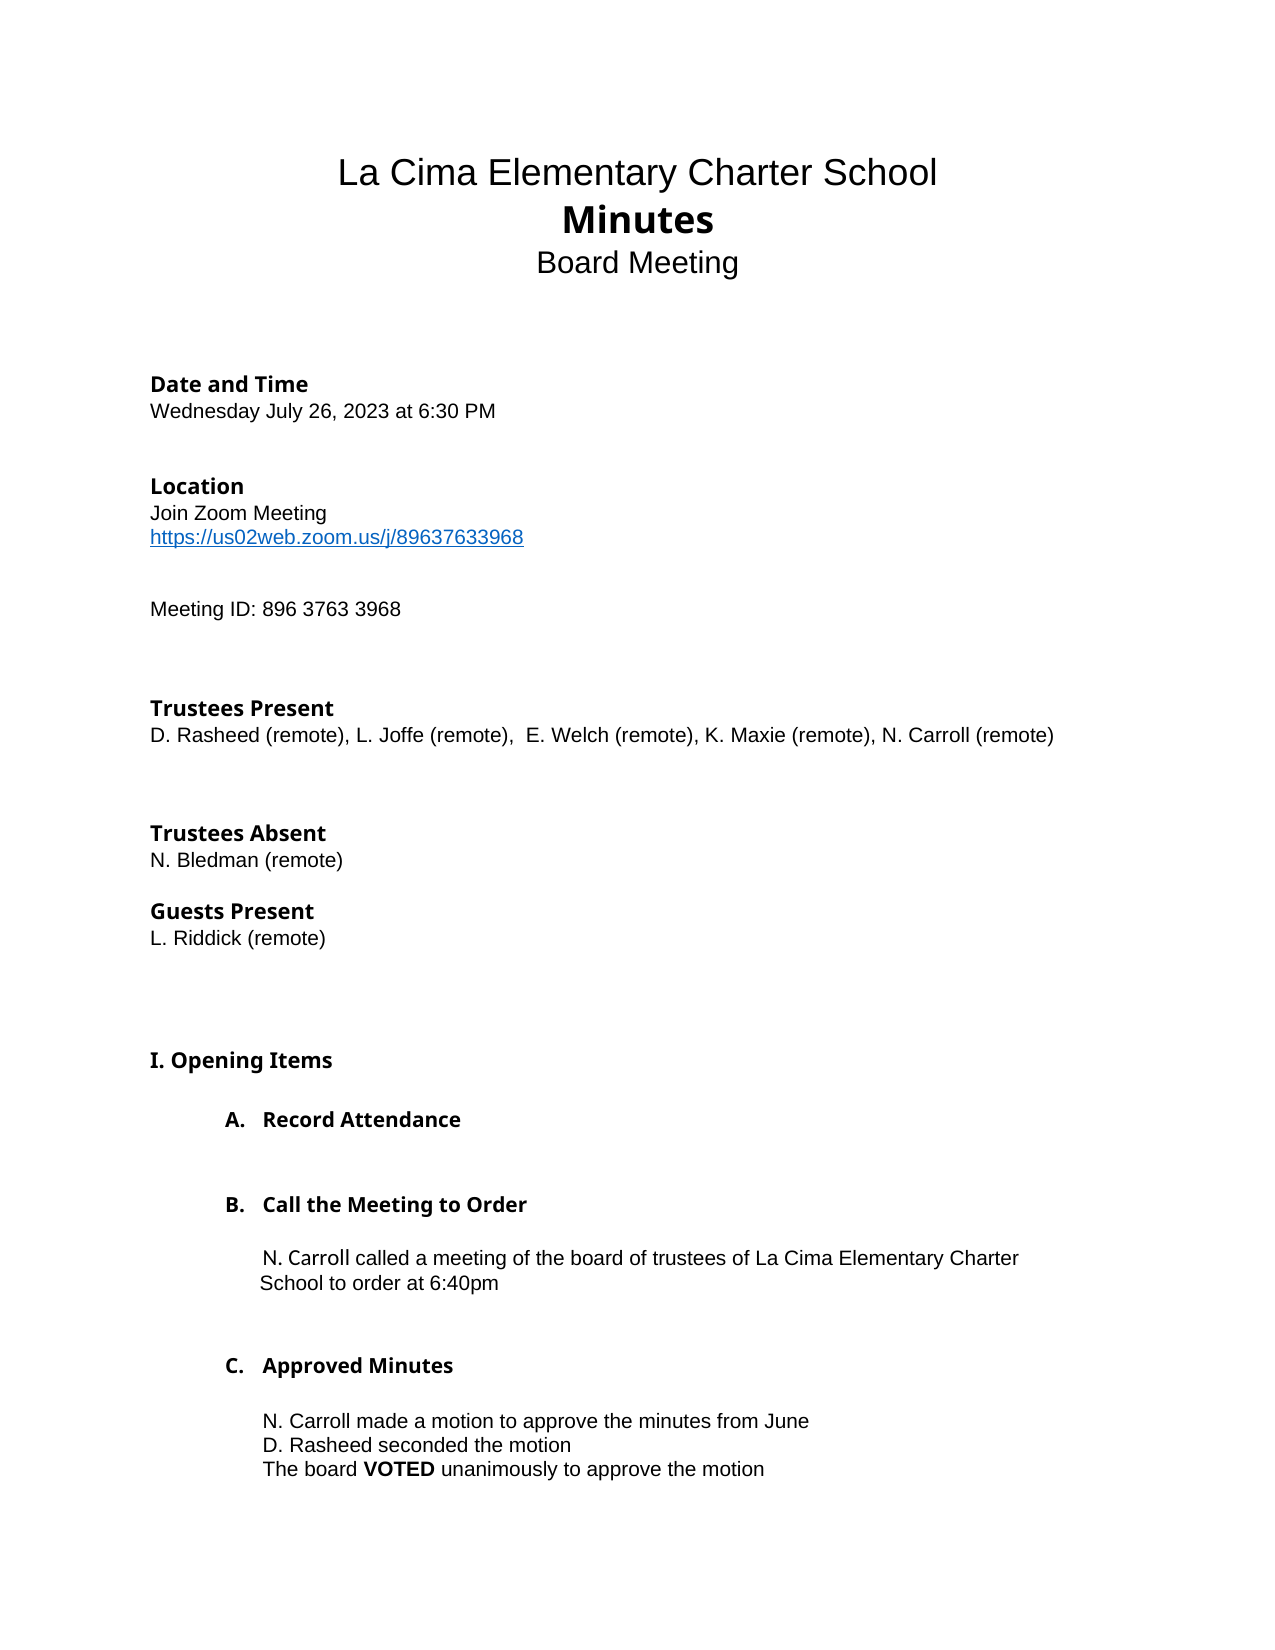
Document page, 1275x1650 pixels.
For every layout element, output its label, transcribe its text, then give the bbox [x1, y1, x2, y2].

text Trustees Absent [150, 818, 1125, 848]
text I. Opening Items [150, 1046, 1125, 1075]
text https://us02web.zoom.us/j/89637633968 [150, 525, 1125, 549]
text La Cima Elementary Charter School [150, 150, 1125, 193]
text Location [150, 471, 1125, 501]
text Date and Time [150, 369, 1125, 399]
text D. Rasheed (remote), L. Joffe (remote), E. Welch (remote), K. Maxie (remote), N. Carroll (remote) [150, 722, 1125, 746]
text Wednesday July 26, 2023 at 6:30 PM [150, 399, 1125, 423]
text Guests Present [150, 896, 1125, 926]
text School to order at 6:40pm [150, 1271, 1125, 1295]
text Trustees Present [150, 693, 1125, 722]
list D. Rasheed seconded the motion [262, 1432, 1125, 1456]
list Approved Minutes [225, 1352, 1125, 1380]
text L. Riddick (remote) [150, 926, 1125, 950]
list The board VOTED unanimously to approve the motion [262, 1456, 1125, 1480]
list Call the Meeting to Order [225, 1190, 1125, 1219]
text Board Meeting [150, 244, 1125, 280]
list Record Attendance [225, 1105, 1125, 1133]
text N. Carroll made a motion to approve the minutes from June [187, 1408, 1125, 1432]
text Meeting ID: 896 3763 3968 [150, 597, 1125, 621]
text N. Bledman (remote) [150, 848, 1125, 872]
text Join Zoom Meeting [150, 501, 1125, 525]
text N. Carroll called a meeting of the board of trustees of La Cima Elementary Charter [262, 1243, 1125, 1271]
text Minutes [150, 193, 1125, 244]
